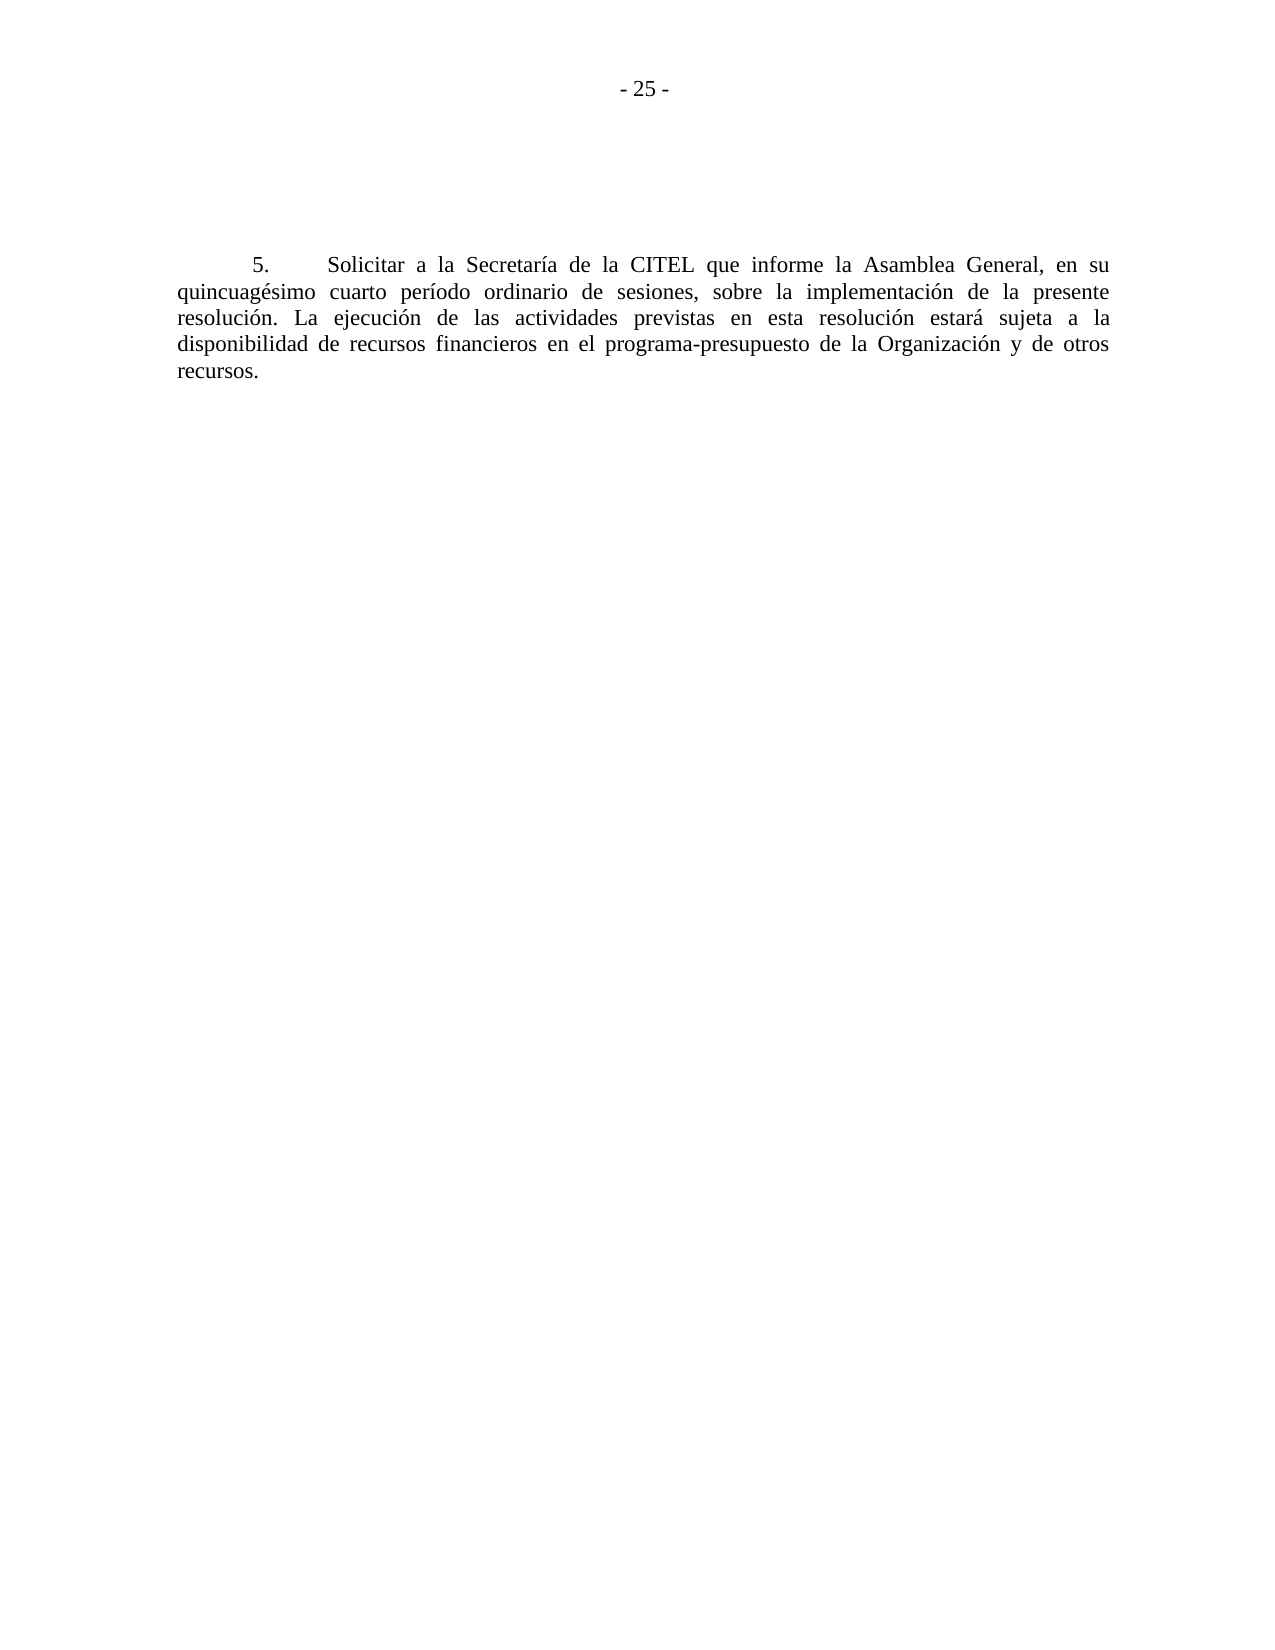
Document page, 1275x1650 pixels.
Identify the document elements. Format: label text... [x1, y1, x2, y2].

list Solicitar a la Secretaría de la CITEL que informe la Asamblea General, en su quincuagésimo cuarto período ordinario de sesiones, sobre la implementación de la presente resolución. La ejecución de las actividades previstas en esta resolución estará sujeta a la disponibilidad de recursos financieros en el programa-presupuesto de la Organización y de otros recursos. [177, 251, 1111, 383]
